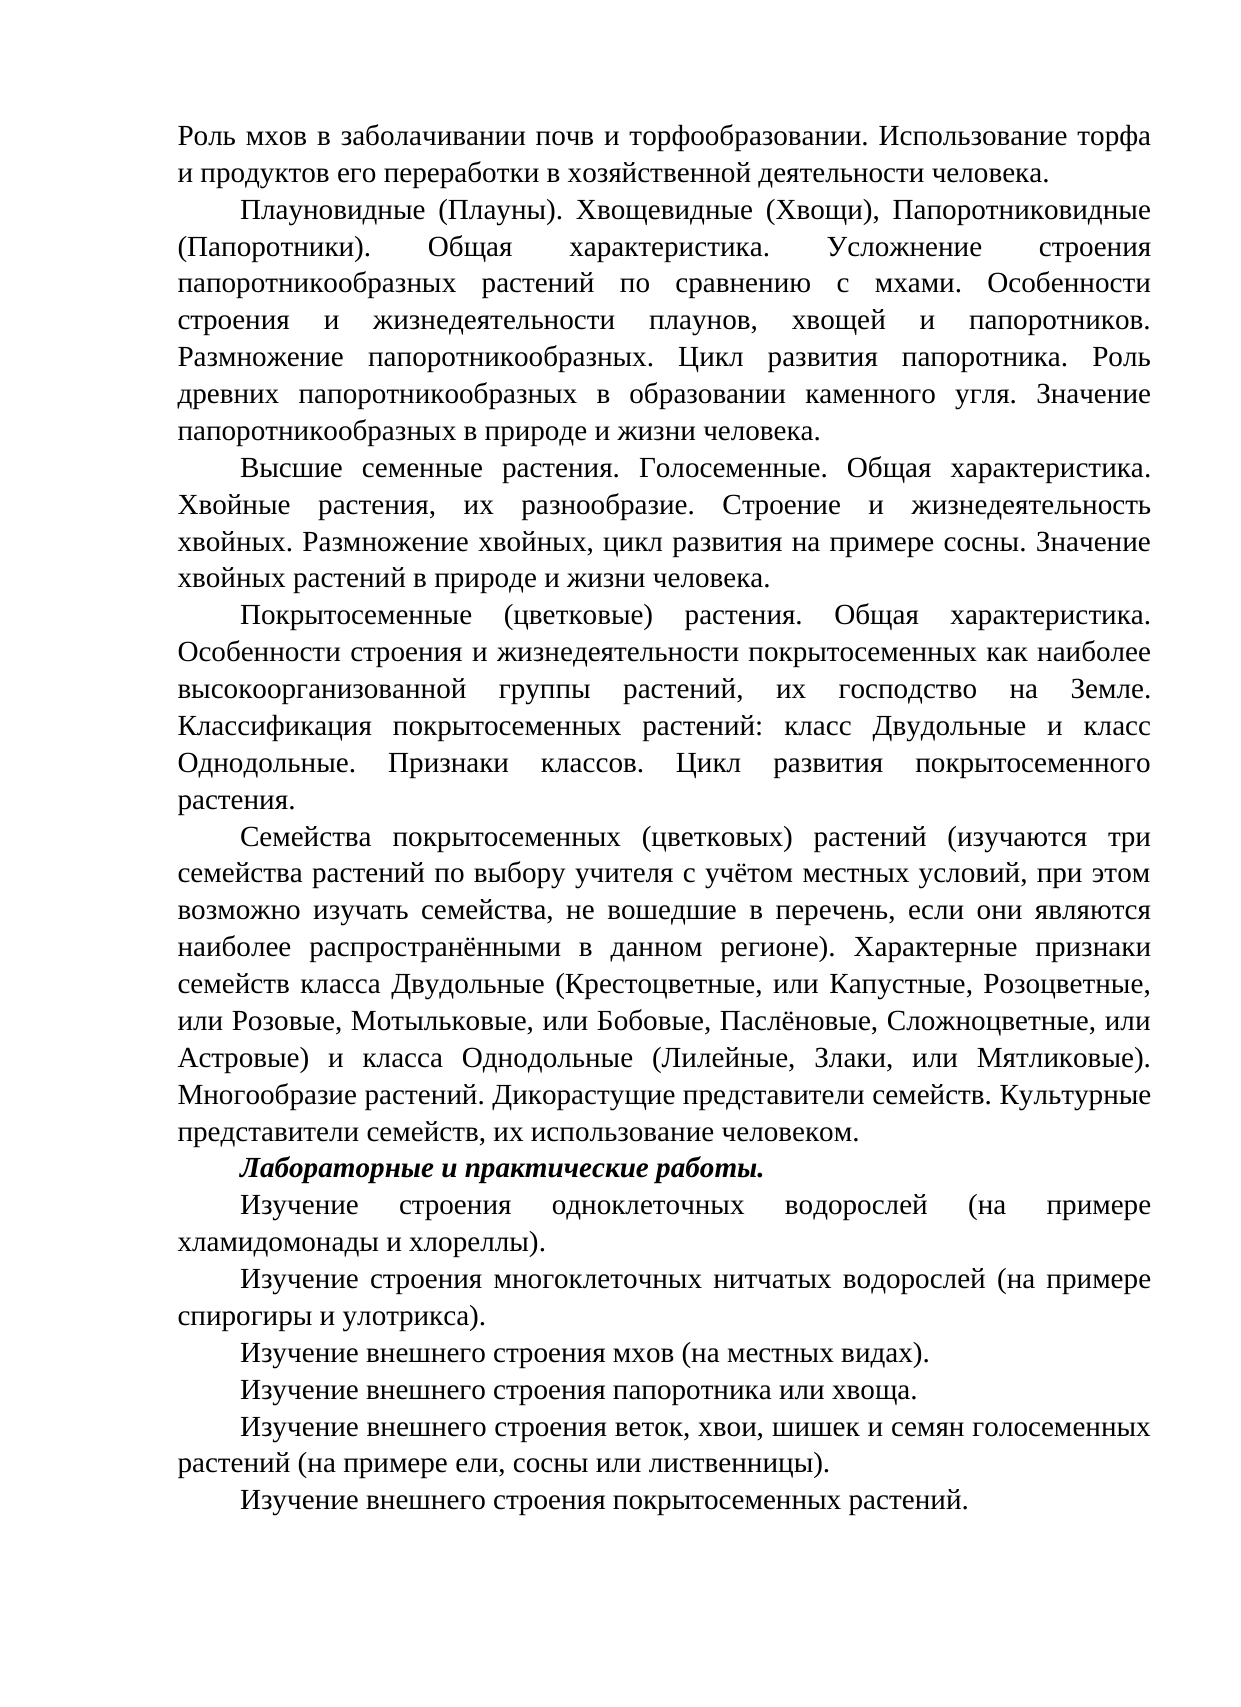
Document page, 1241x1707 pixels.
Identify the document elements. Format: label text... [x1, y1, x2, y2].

text Покрытосеменные (цветковые) растения. Общая характеристика. Особенности строения и жизнедеятельности покрытосеменных как наиболее высокоорганизованной группы растений, их господство на Земле. Классификация покрытосеменных растений: класс Двудольные и класс Однодольные. Признаки классов. Цикл развития покрытосеменного растения. [177, 597, 1152, 815]
text Изучение внешнего строения покрытосеменных растений. [177, 1482, 1152, 1516]
text Изучение строения многоклеточных нитчатых водорослей (на примере спирогиры и улотрикса). [177, 1261, 1152, 1332]
text Лабораторные и практические работы. [177, 1151, 1152, 1184]
text Изучение строения одноклеточных водорослей (на примере хламидомонады и хлореллы). [177, 1187, 1152, 1258]
text Изучение внешнего строения папоротника или хвоща. [177, 1372, 1152, 1405]
text Изучение внешнего строения мхов (на местных видах). [177, 1335, 1152, 1368]
text Изучение внешнего строения веток, хвои, шишек и семян голосеменных растений (на примере ели, сосны или лиственницы). [177, 1409, 1152, 1479]
text Семейства покрытосеменных (цветковых) растений (изучаются три семейства растений по выбору учителя с учётом местных условий, при этом возможно изучать семейства, не вошедшие в перечень, если они являются наиболее распространёнными в данном регионе). Характерные признаки семейств класса Двудольные (Крестоцветные, или Капустные, Розоцветные, или Розовые, Мотыльковые, или Бобовые, Паслёновые, Сложноцветные, или Астровые) и класса Однодольные (Лилейные, Злаки, или Мятликовые). Многообразие растений. Дикорастущие представители семейств. Культурные представители семейств, их использование человеком. [177, 819, 1152, 1147]
text Высшие семенные растения. Голосеменные. Общая характеристика. Хвойные растения, их разнообразие. Строение и жизнедеятельность хвойных. Размножение хвойных, цикл развития на примере сосны. Значение хвойных растений в природе и жизни человека. [177, 450, 1152, 594]
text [177, 118, 1152, 188]
text Плауновидные (Плауны). Хвощевидные (Хвощи), Папоротниковидные (Папоротники). Общая характеристика. Усложнение строения папоротникообразных растений по сравнению с мхами. Особенности строения и жизнедеятельности плаунов, хвощей и папоротников. Размножение папоротникообразных. Цикл развития папоротника. Роль древних папоротникообразных в образовании каменного угля. Значение папоротникообразных в природе и жизни человека. [177, 192, 1152, 447]
